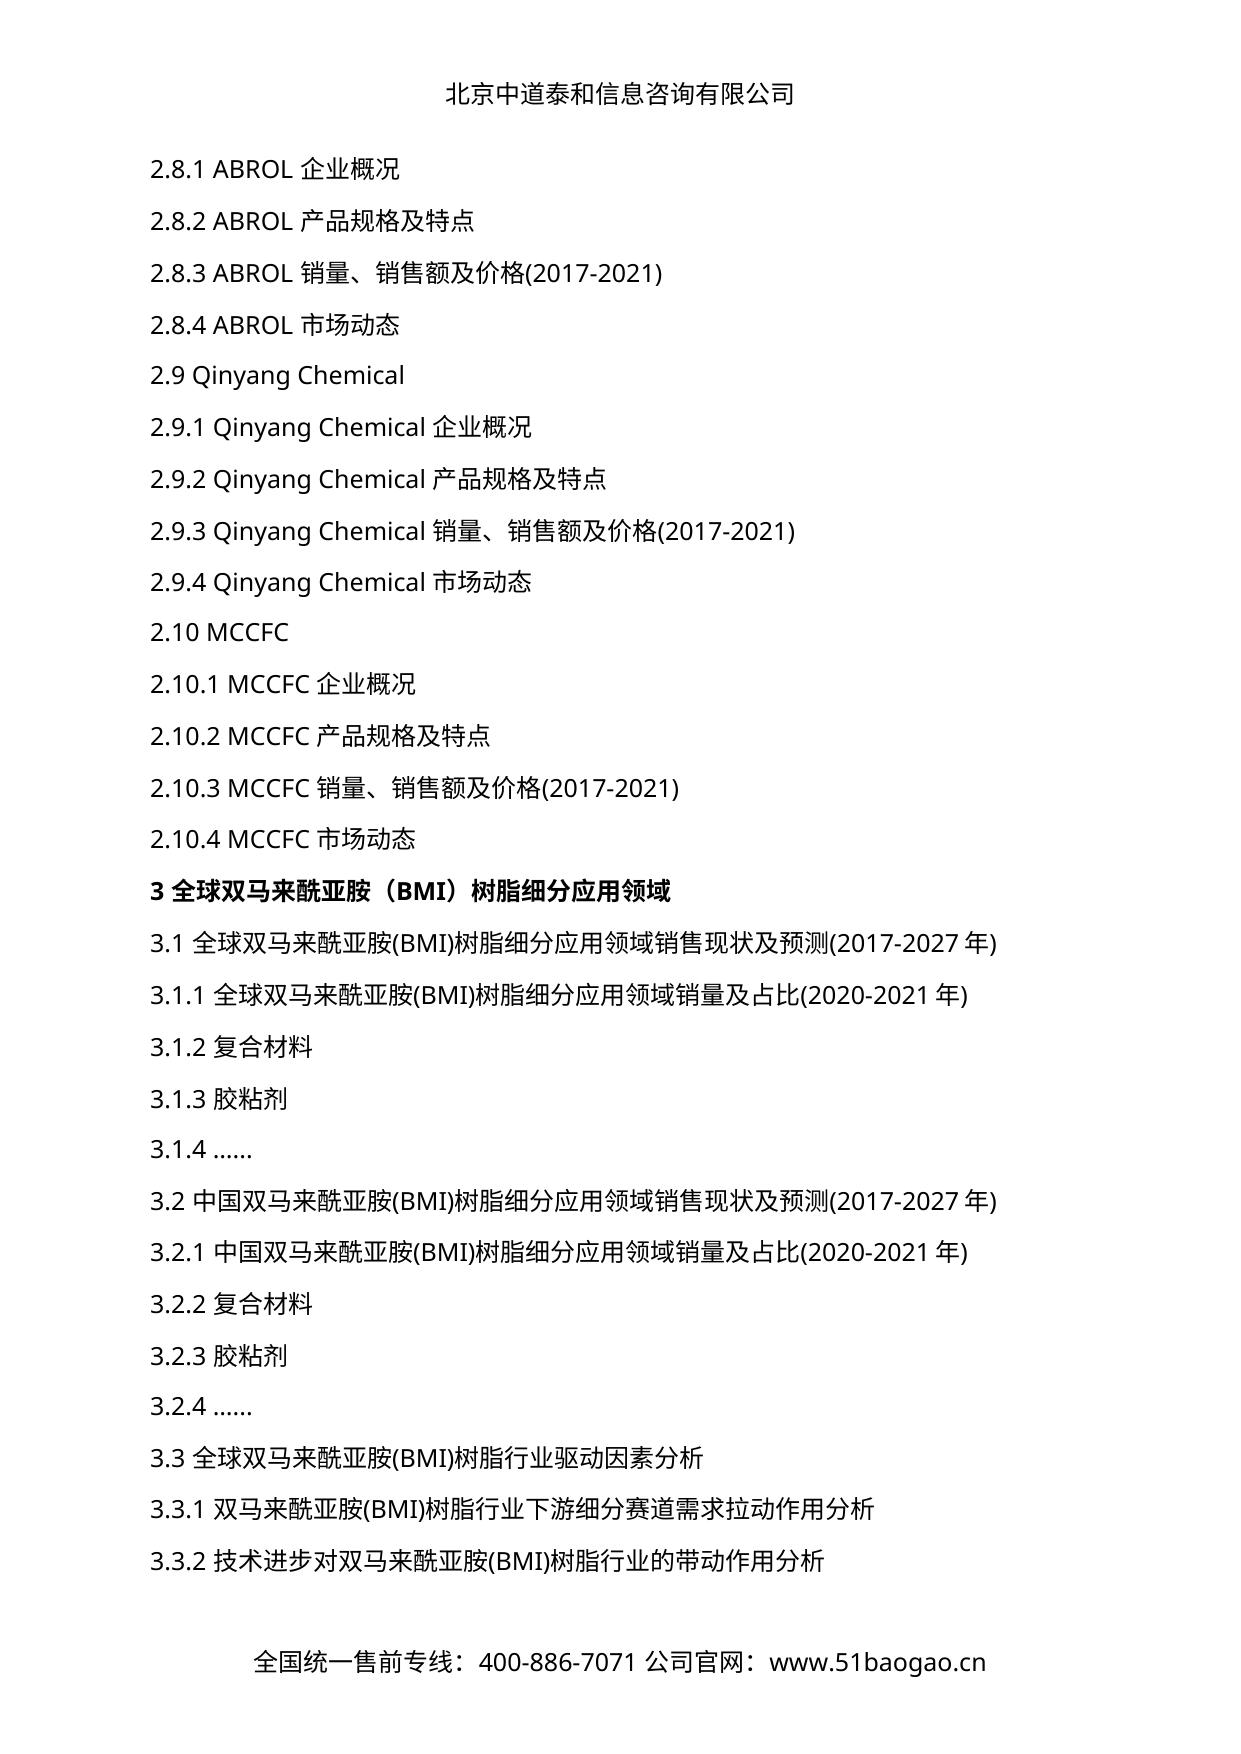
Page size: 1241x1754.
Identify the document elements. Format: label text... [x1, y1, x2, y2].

text 3.1 全球双马来酰亚胺(BMI)树脂细分应用领域销售现状及预测(2017-2027年) [150, 924, 1090, 960]
text 3.2.3 胶粘剂 [150, 1337, 1090, 1373]
text 3.3.2 技术进步对双马来酰亚胺(BMI)树脂行业的带动作用分析 [150, 1542, 1090, 1578]
text 2.8.1 ABROL 企业概况 [150, 150, 1090, 186]
text 2.8.2 ABROL 产品规格及特点 [150, 202, 1090, 238]
text 3.2.4 …... [150, 1388, 1090, 1422]
text 3.2.1 中国双马来酰亚胺(BMI)树脂细分应用领域销量及占比(2020-2021年) [150, 1233, 1090, 1269]
text 2.9.3 Qinyang Chemical 销量、销售额及价格(2017-2021) [150, 511, 1090, 547]
text 2.9.1 Qinyang Chemical 企业概况 [150, 407, 1090, 443]
text 2.8.4 ABROL 市场动态 [150, 306, 1090, 342]
text 2.9 Qinyang Chemical [150, 357, 1090, 392]
text 2.8.3 ABROL 销量、销售额及价格(2017-2021) [150, 254, 1090, 290]
text 3.1.3 胶粘剂 [150, 1079, 1090, 1116]
text 2.10.4 MCCFC 市场动态 [150, 820, 1090, 856]
text 2.9.2 Qinyang Chemical 产品规格及特点 [150, 459, 1090, 495]
text 3 全球双马来酰亚胺（BMI）树脂细分应用领域 [150, 872, 1090, 908]
text 2.10.2 MCCFC 产品规格及特点 [150, 716, 1090, 752]
text 3.1.2 复合材料 [150, 1027, 1090, 1064]
text 2.10.1 MCCFC 企业概况 [150, 664, 1090, 701]
text 3.1.1 全球双马来酰亚胺(BMI)树脂细分应用领域销量及占比(2020-2021年) [150, 976, 1090, 1012]
text 3.2 中国双马来酰亚胺(BMI)树脂细分应用领域销售现状及预测(2017-2027年) [150, 1181, 1090, 1217]
text 2.10 MCCFC [150, 615, 1090, 649]
text 3.2.2 复合材料 [150, 1285, 1090, 1321]
text 2.9.4 Qinyang Chemical 市场动态 [150, 563, 1090, 599]
text 3.1.4 …... [150, 1131, 1090, 1165]
text 3.3.1 双马来酰亚胺(BMI)树脂行业下游细分赛道需求拉动作用分析 [150, 1490, 1090, 1526]
text 3.3 全球双马来酰亚胺(BMI)树脂行业驱动因素分析 [150, 1438, 1090, 1474]
text 2.10.3 MCCFC 销量、销售额及价格(2017-2021) [150, 768, 1090, 804]
